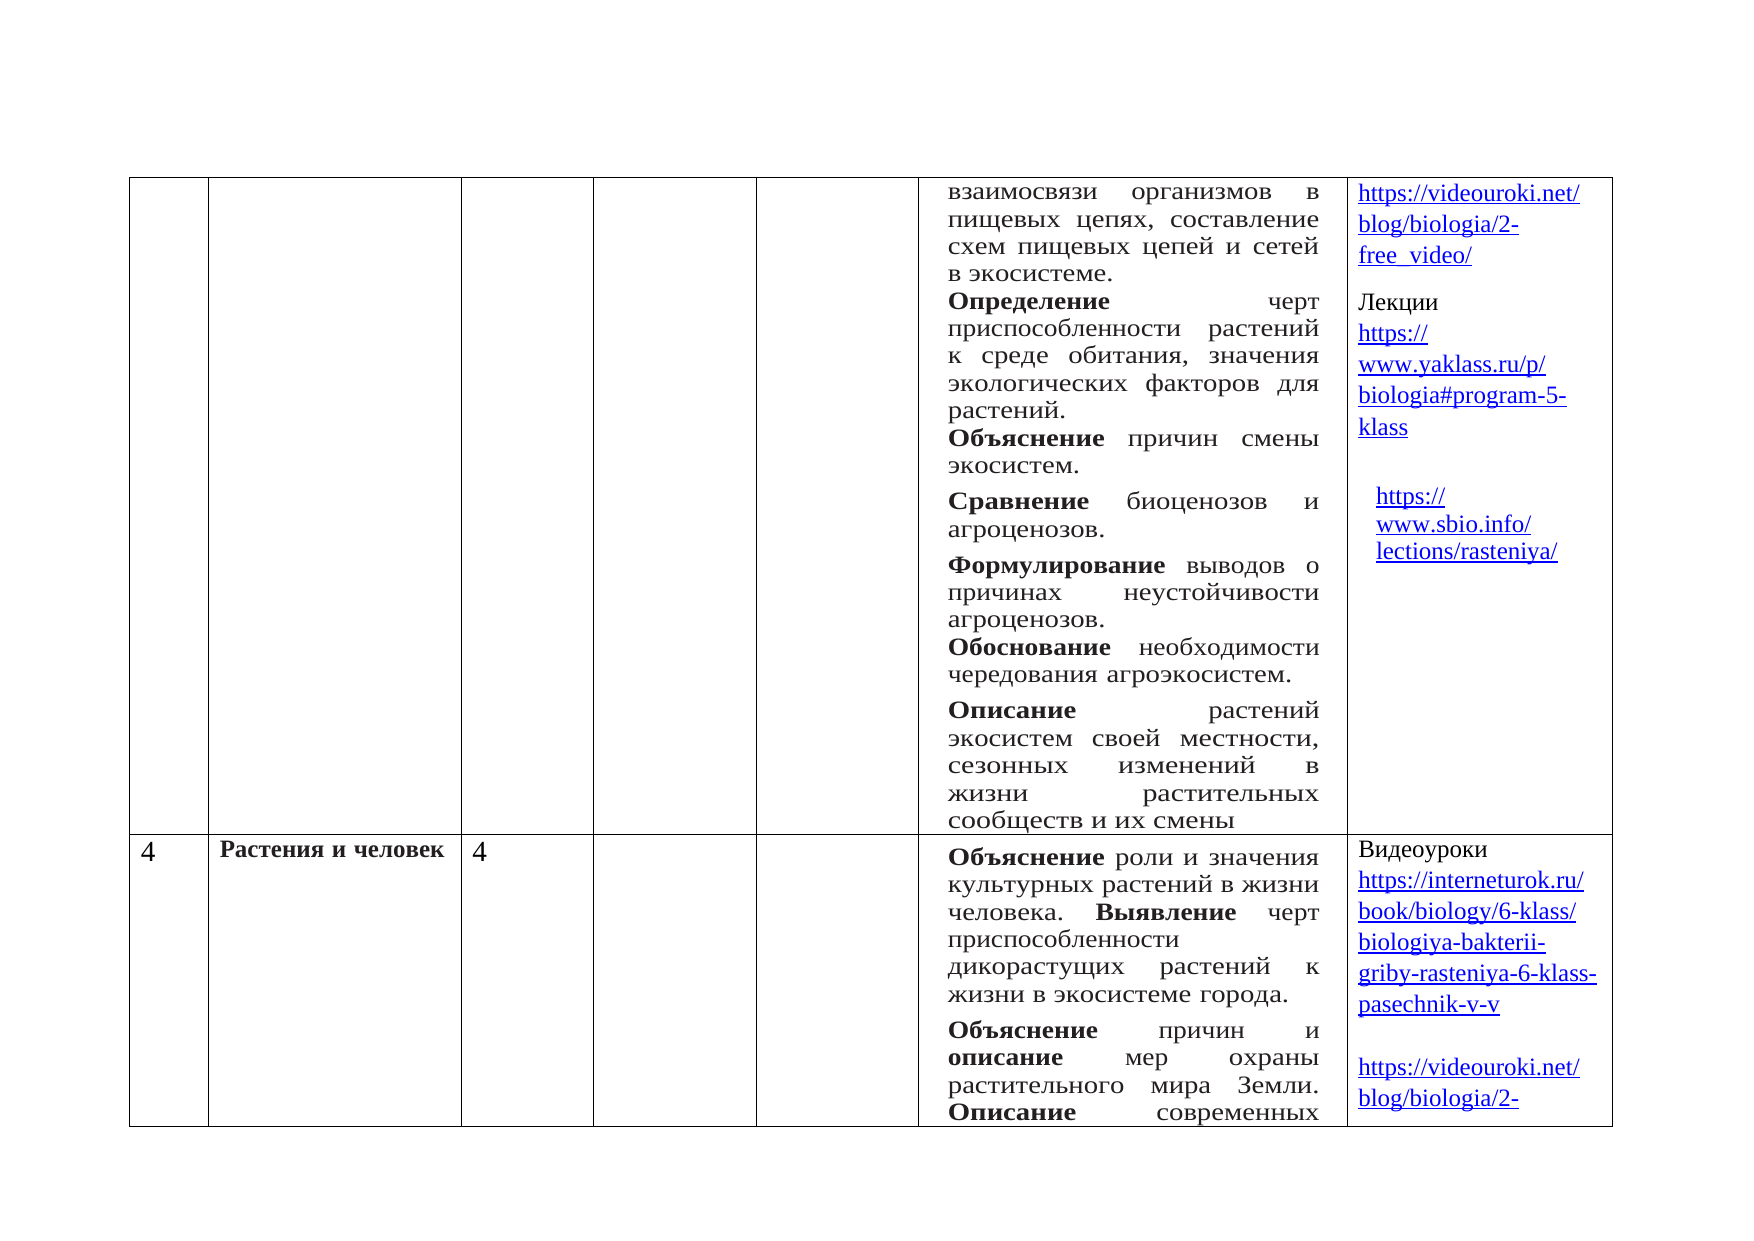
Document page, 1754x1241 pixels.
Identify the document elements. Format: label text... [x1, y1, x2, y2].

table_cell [209, 178, 461, 834]
table_cell [757, 835, 918, 1126]
table_cell [757, 178, 918, 834]
table_cell Растения и человек [209, 835, 461, 1126]
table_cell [919, 178, 1347, 834]
table_cell 3 [130, 178, 208, 834]
table_cell 4 [462, 835, 593, 1126]
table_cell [1348, 178, 1612, 834]
table_cell [594, 835, 756, 1126]
table_cell 2 [462, 178, 593, 834]
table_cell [1348, 835, 1612, 1126]
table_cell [919, 835, 1347, 1126]
table_cell 4 [130, 835, 208, 1126]
table_cell [594, 178, 756, 834]
